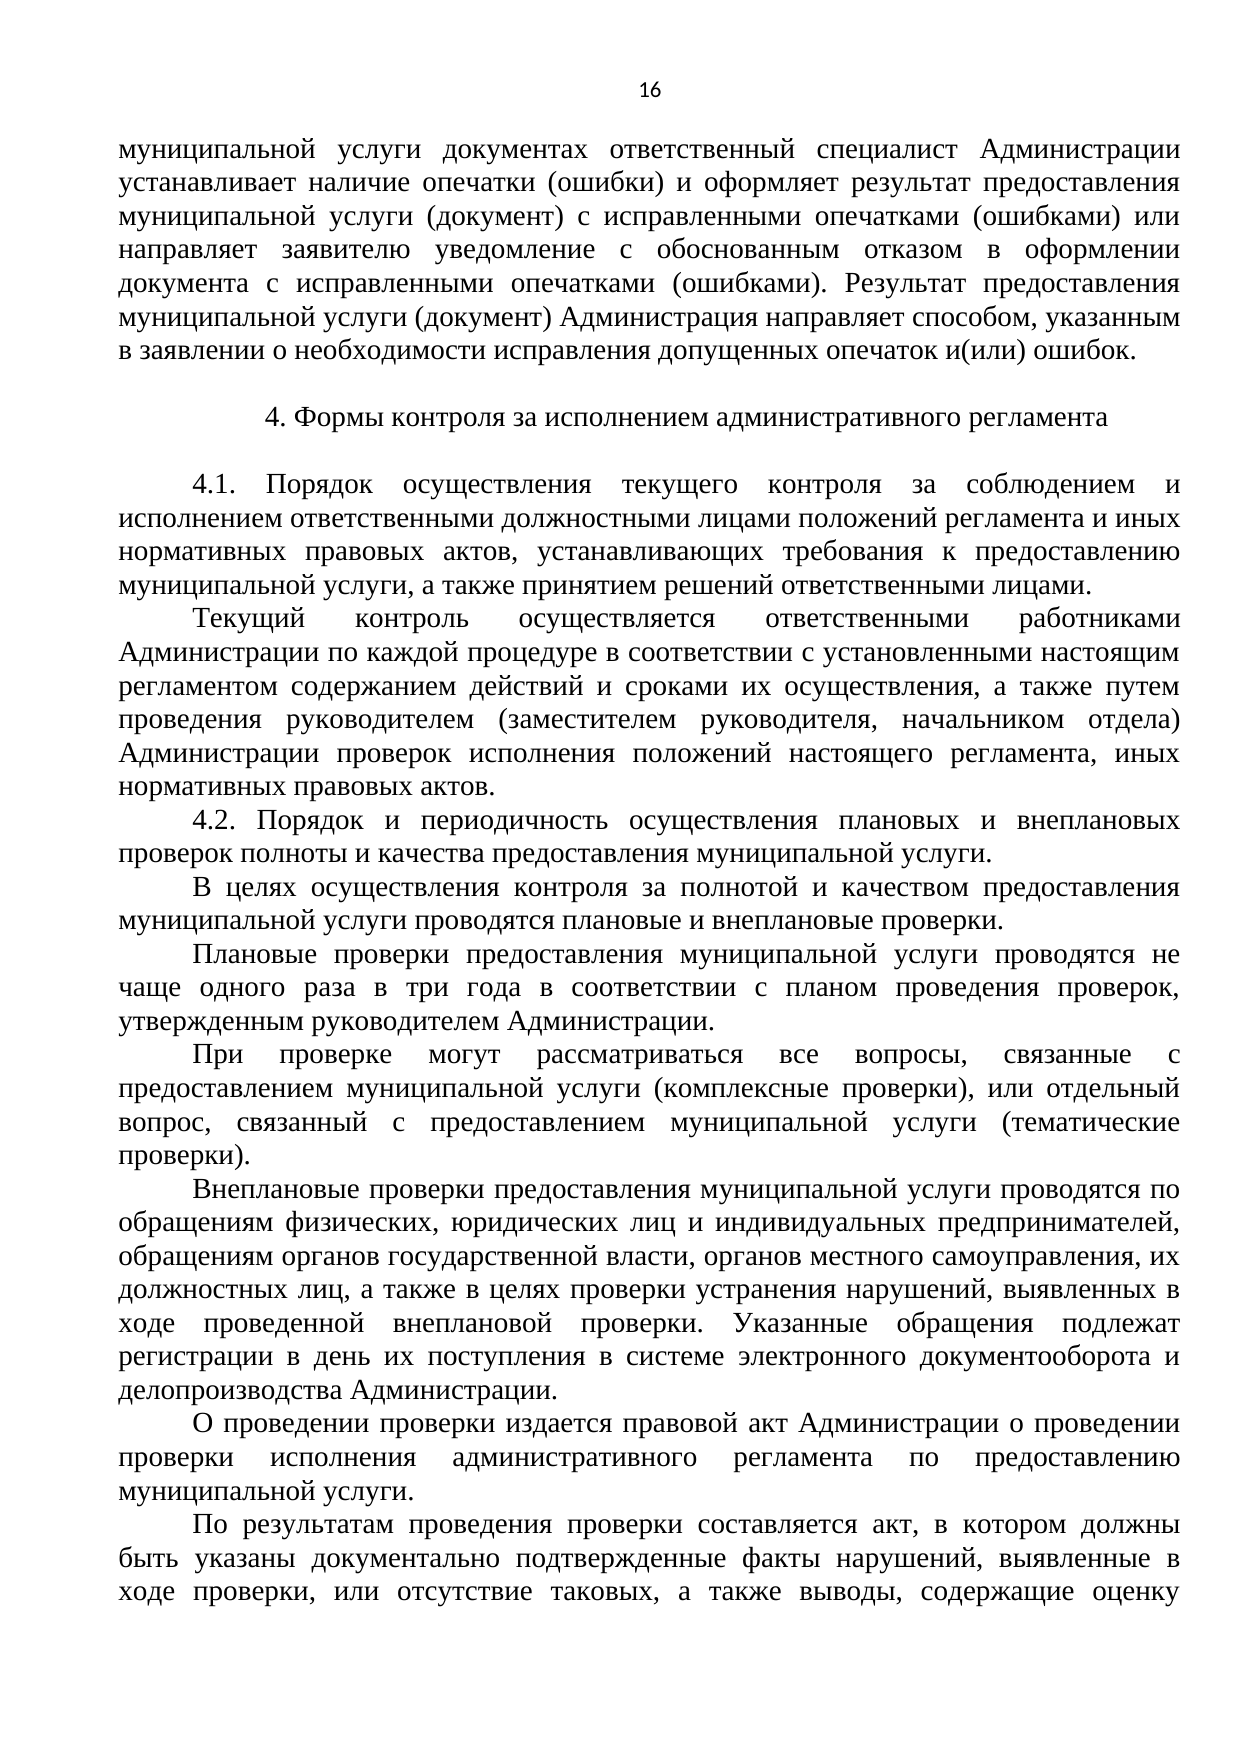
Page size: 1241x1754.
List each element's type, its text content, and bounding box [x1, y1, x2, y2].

text При проверке могут рассматриваться все вопросы, связанные с предоставлением муниципальной услуги (комплексные проверки), или отдельный вопрос, связанный с предоставлением муниципальной услуги (тематические проверки). [118, 1037, 1181, 1171]
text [118, 1506, 1181, 1607]
text Текущий контроль осуществляется ответственными работниками Администрации по каждой процедуре в соответствии с установленными настоящим регламентом содержанием действий и сроками их осуществления, а также путем проведения руководителем (заместителем руководителя, начальником отдела) Администрации проверок исполнения положений настоящего регламента, иных нормативных правовых актов. [118, 601, 1181, 802]
text Плановые проверки предоставления муниципальной услуги проводятся не чаще одного раза в три года в соответствии с планом проведения проверок, утвержденным руководителем Администрации. [118, 936, 1181, 1037]
text О проведении проверки издается правовой акт Администрации о проведении проверки исполнения административного регламента по предоставлению муниципальной услуги. [118, 1406, 1181, 1506]
text Внеплановые проверки предоставления муниципальной услуги проводятся по обращениям физических, юридических лиц и индивидуальных предпринимателей, обращениям органов государственной власти, органов местного самоуправления, их должностных лиц, а также в целях проверки устранения нарушений, выявленных в ходе проведенной внеплановой проверки. Указанные обращения подлежат регистрации в день их поступления в системе электронного документооборота и делопроизводства Администрации. [118, 1171, 1181, 1406]
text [118, 131, 1181, 366]
text 4.1. Порядок осуществления текущего контроля за соблюдением и исполнением ответственными должностными лицами положений регламента и иных нормативных правовых актов, устанавливающих требования к предоставлению муниципальной услуги, а также принятием решений ответственными лицами. [118, 466, 1181, 601]
text 4.2. Порядок и периодичность осуществления плановых и внеплановых проверок полноты и качества предоставления муниципальной услуги. [118, 802, 1181, 869]
text 4. Формы контроля за исполнением административного регламента [118, 399, 1181, 433]
text В целях осуществления контроля за полнотой и качеством предоставления муниципальной услуги проводятся плановые и внеплановые проверки. [118, 869, 1181, 936]
